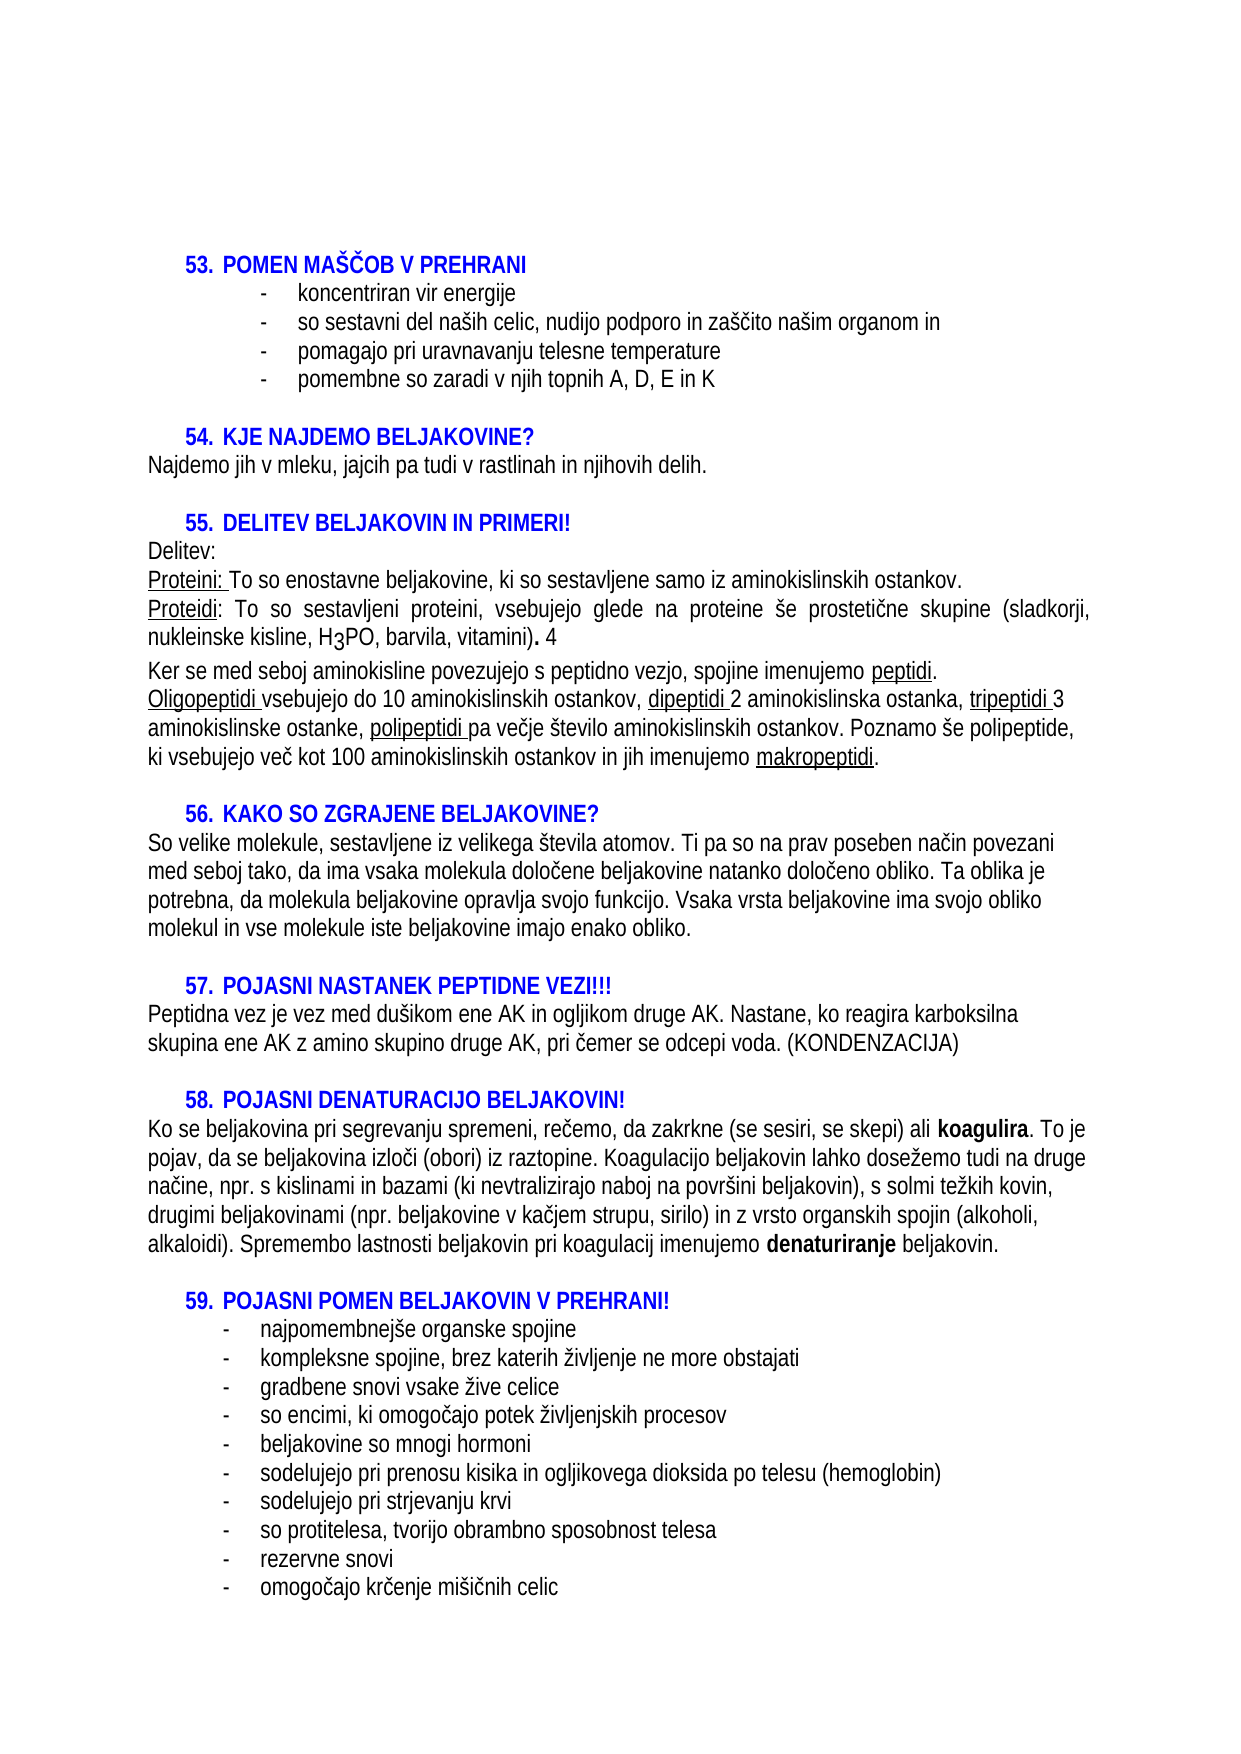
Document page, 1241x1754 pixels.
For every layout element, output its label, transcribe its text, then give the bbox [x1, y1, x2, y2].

text So velike molekule, sestavljene iz velikega števila atomov. Ti pa so na prav poseben način povezani med seboj tako, da ima vsaka molekula določene beljakovine natanko določeno obliko. Ta oblika je potrebna, da molekula beljakovine opravlja svojo funkcijo. Vsaka vrsta beljakovine ima svojo obliko molekul in vse molekule iste beljakovine imajo enako obliko. [148, 827, 1093, 942]
list DELITEV BELJAKOVIN IN PRIMERI! [185, 508, 1093, 536]
list POJASNI DENATURACIJO BELJAKOVIN! [185, 1085, 1093, 1114]
text Proteidi: To so sestavljeni proteini, vsebujejo glede na proteine še prostetične skupine (sladkorji, nukleinske kisline, H3PO, barvila, vitamini). 4 [148, 593, 1093, 656]
text Najdemo jih v mleku, jajcih pa tudi v rastlinah in njihovih delih. [148, 450, 1093, 479]
list KJE NAJDEMO BELJAKOVINE? [185, 422, 1093, 450]
list najpomembnejše organske spojine [223, 1314, 1093, 1343]
list rezervne snovi [223, 1544, 1093, 1572]
list so encimi, ki omogočajo potek življenjskih procesov [223, 1400, 1093, 1429]
text Ko se beljakovina pri segrevanju spremeni, rečemo, da zakrkne (se sesiri, se skepi) ali koagulira. To je pojav, da se beljakovina izloči (obori) iz raztopine. Koagulacijo beljakovin lahko dosežemo tudi na druge načine, npr. s kislinami in bazami (ki nevtralizirajo naboj na površini beljakovin), s solmi težkih kovin, drugimi beljakovinami (npr. beljakovine v kačjem strupu, sirilo) in z vrsto organskih spojin (alkoholi, alkaloidi). Spremembo lastnosti beljakovin pri koagulacij imenujemo denaturiranje beljakovin. [148, 1114, 1093, 1257]
list pomagajo pri uravnavanju telesne temperature [260, 336, 1093, 364]
list KAKO SO ZGRAJENE BELJAKOVINE? [185, 799, 1093, 827]
list koncentriran vir energije [260, 278, 1093, 307]
text Peptidna vez je vez med dušikom ene AK in ogljikom druge AK. Nastane, ko reagira karboksilna skupina ene AK z amino skupino druge AK, pri čemer se odcepi voda. (KONDENZACIJA) [148, 999, 1093, 1057]
text Oligopeptidi vsebujejo do 10 aminokislinskih ostankov, dipeptidi 2 aminokislinska ostanka, tripeptidi 3 aminokislinske ostanke, polipeptidi pa večje število aminokislinskih ostankov. Poznamo še polipeptide, ki vsebujejo več kot 100 aminokislinskih ostankov in jih imenujemo makropeptidi. [148, 684, 1093, 770]
list sodelujejo pri strjevanju krvi [223, 1486, 1093, 1515]
list POMEN MAŠČOB V PREHRANI [185, 250, 1093, 278]
list omogočajo krčenje mišičnih celic [223, 1572, 1093, 1601]
list so protitelesa, tvorijo obrambno sposobnost telesa [223, 1515, 1093, 1544]
text Ker se med seboj aminokisline povezujejo s peptidno vezjo, spojine imenujemo peptidi. [148, 656, 1093, 684]
list kompleksne spojine, brez katerih življenje ne more obstajati [223, 1343, 1093, 1372]
list gradbene snovi vsake žive celice [223, 1372, 1093, 1400]
list POJASNI POMEN BELJAKOVIN V PREHRANI! [185, 1286, 1093, 1314]
list sodelujejo pri prenosu kisika in ogljikovega dioksida po telesu (hemoglobin) [223, 1458, 1093, 1486]
list POJASNI NASTANEK PEPTIDNE VEZI!!! [185, 971, 1093, 999]
list so sestavni del naših celic, nudijo podporo in zaščito našim organom in [260, 307, 1093, 336]
list beljakovine so mnogi hormoni [223, 1429, 1093, 1458]
list pomembne so zaradi v njih topnih A, D, E in K [260, 364, 1093, 393]
text Proteini: To so enostavne beljakovine, ki so sestavljene samo iz aminokislinskih ostankov. [148, 565, 1093, 593]
text Delitev: [148, 536, 1093, 565]
